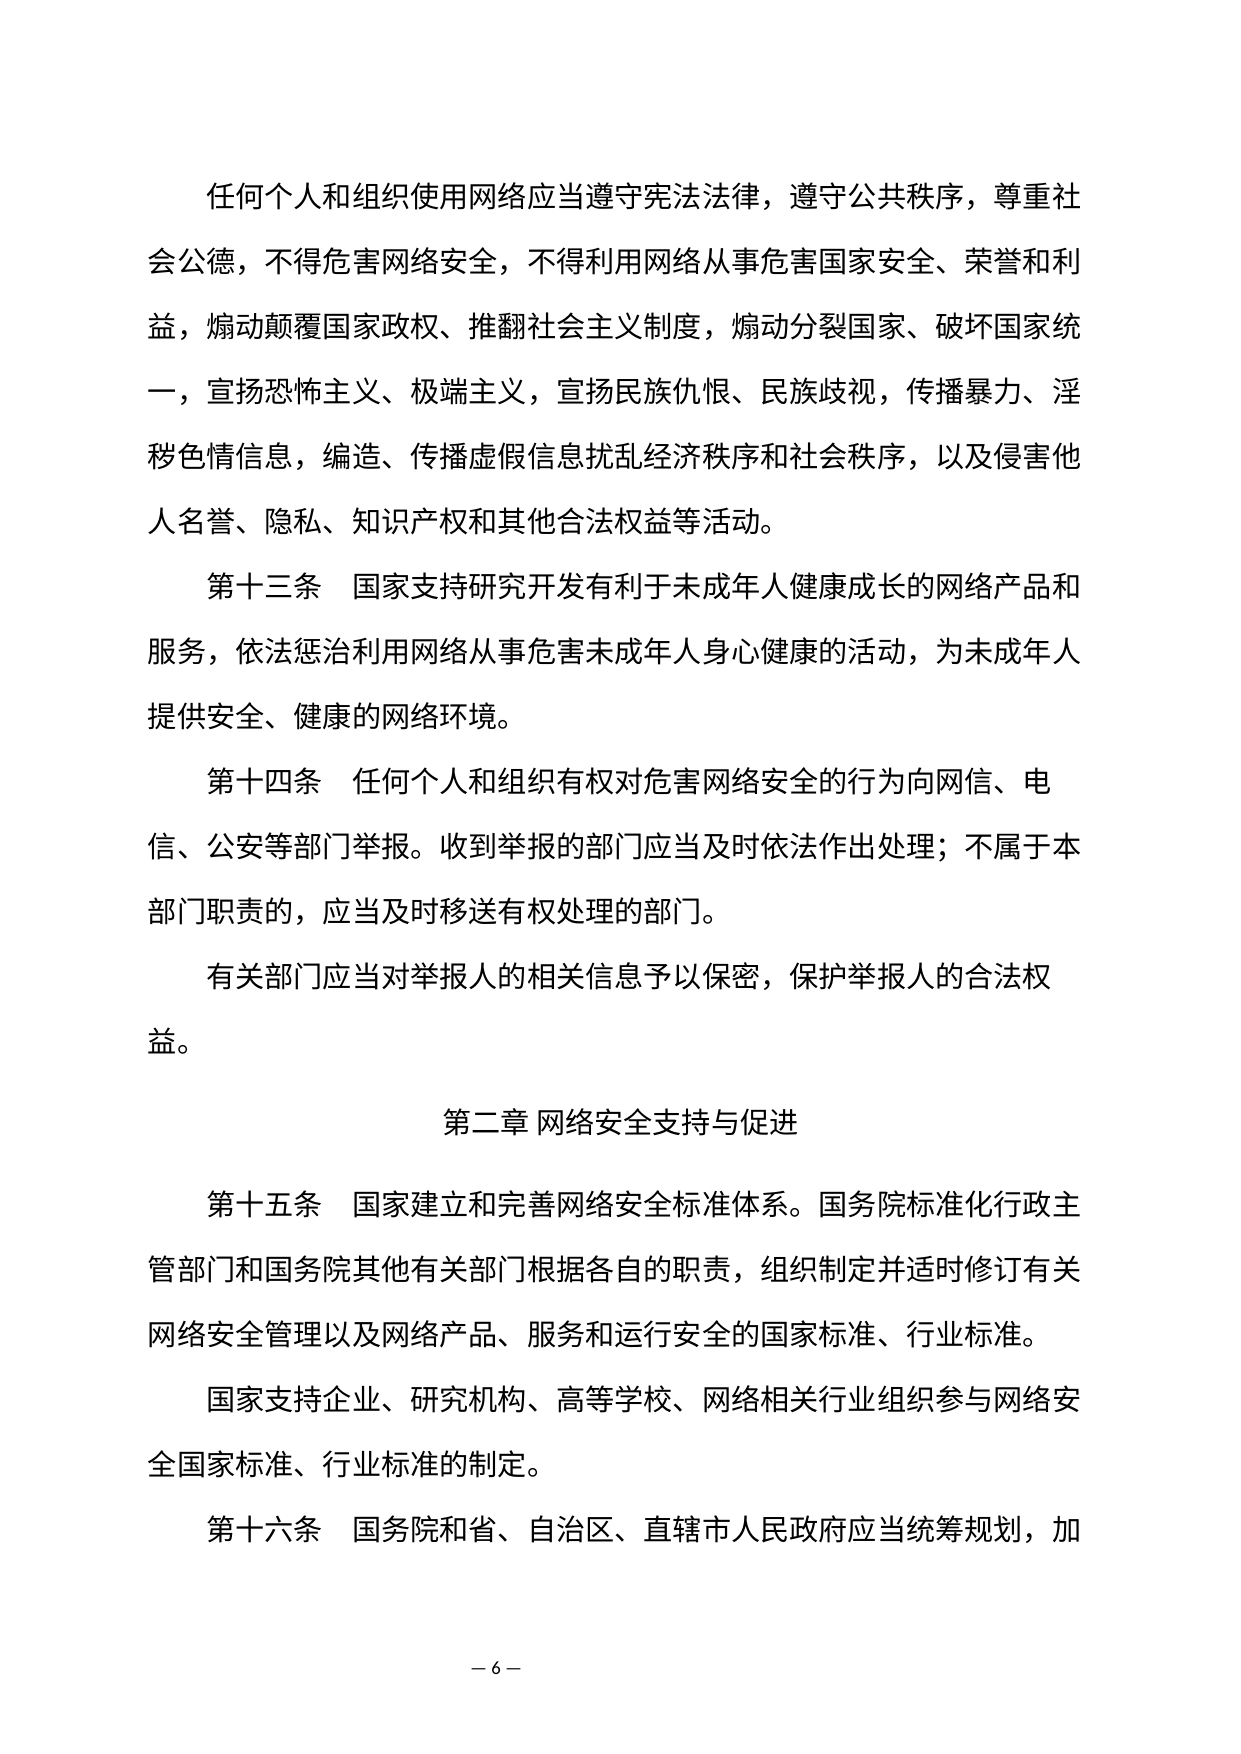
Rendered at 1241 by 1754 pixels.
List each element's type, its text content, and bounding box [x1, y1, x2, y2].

text 第十三条 国家支持研究开发有利于未成年人健康成长的网络产品和服务，依法惩治利用网络从事危害未成年人身心健康的活动，为未成年人提供安全、健康的网络环境。 [148, 552, 1093, 747]
text 第十四条 任何个人和组织有权对危害网络安全的行为向网信、电信、公安等部门举报。收到举报的部门应当及时依法作出处理；不属于本部门职责的，应当及时移送有权处理的部门。 [148, 747, 1093, 942]
text 第十五条 国家建立和完善网络安全标准体系。国务院标准化行政主管部门和国务院其他有关部门根据各自的职责，组织制定并适时修订有关网络安全管理以及网络产品、服务和运行安全的国家标准、行业标准。 [148, 1170, 1093, 1365]
text 第二章 网络安全支持与促进 [148, 1088, 1093, 1153]
text 任何个人和组织使用网络应当遵守宪法法律，遵守公共秩序，尊重社会公德，不得危害网络安全，不得利用网络从事危害国家安全、荣誉和利益，煽动颠覆国家政权、推翻社会主义制度，煽动分裂国家、破坏国家统一，宣扬恐怖主义、极端主义，宣扬民族仇恨、民族歧视，传播暴力、淫秽色情信息，编造、传播虚假信息扰乱经济秩序和社会秩序，以及侵害他人名誉、隐私、知识产权和其他合法权益等活动。 [148, 162, 1093, 552]
text 有关部门应当对举报人的相关信息予以保密，保护举报人的合法权益。 [148, 942, 1093, 1072]
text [148, 1495, 1093, 1560]
text 国家支持企业、研究机构、高等学校、网络相关行业组织参与网络安全国家标准、行业标准的制定。 [148, 1365, 1093, 1495]
